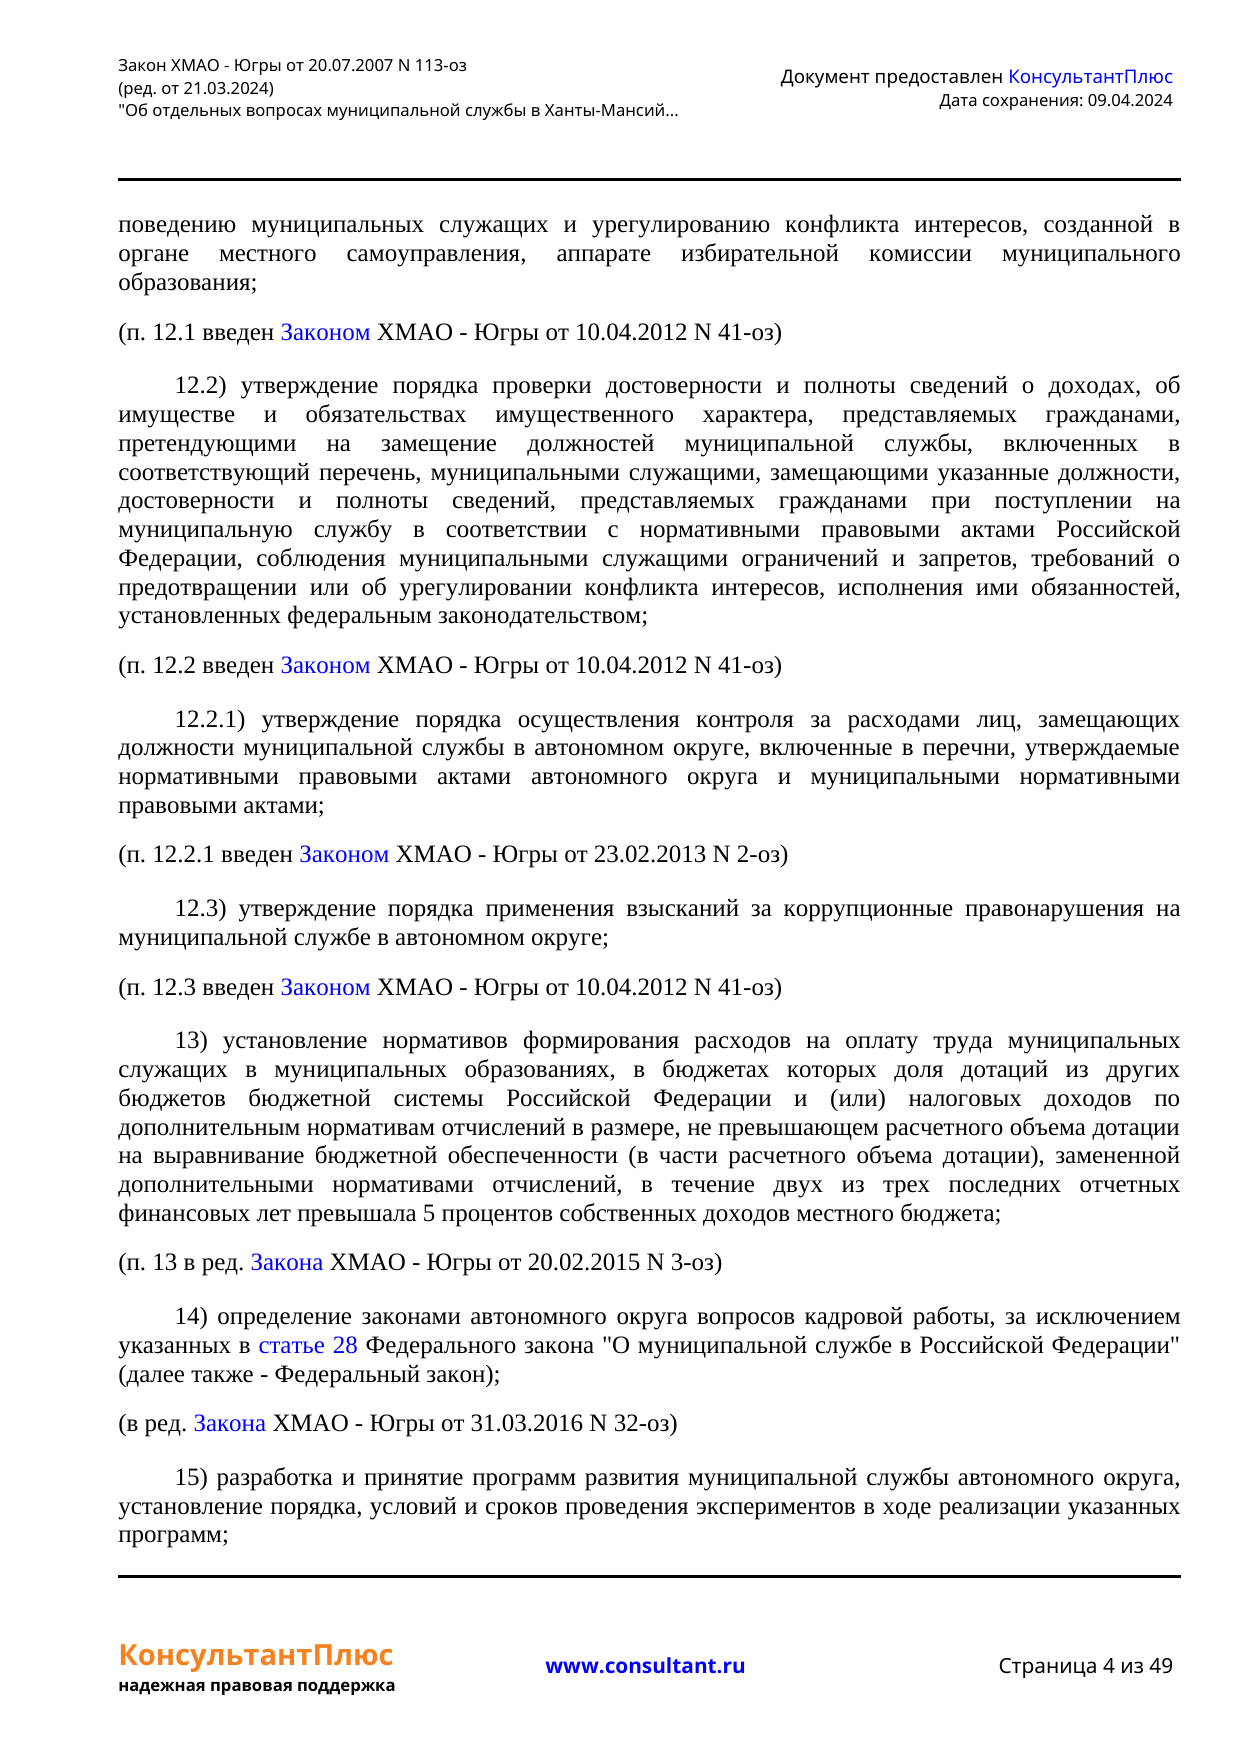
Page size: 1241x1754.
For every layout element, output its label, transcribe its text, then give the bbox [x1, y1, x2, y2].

text (п. 13 в ред. Закона ХМАО - Югры от 20.02.2015 N 3-оз) [118, 1247, 1181, 1276]
text 15) разработка и принятие программ развития муниципальной службы автономного округа, установление порядка, условий и сроков проведения экспериментов в ходе реализации указанных программ; [118, 1462, 1181, 1548]
text 12.2.1) утверждение порядка осуществления контроля за расходами лиц, замещающих должности муниципальной службы в автономном округе, включенные в перечни, утверждаемые нормативными правовыми актами автономного округа и муниципальными нормативными правовыми актами; [118, 704, 1181, 819]
text 13) установление нормативов формирования расходов на оплату труда муниципальных служащих в муниципальных образованиях, в бюджетах которых доля дотаций из других бюджетов бюджетной системы Российской Федерации и (или) налоговых доходов по дополнительным нормативам отчислений в размере, не превышающем расчетного объема дотации на выравнивание бюджетной обеспеченности (в части расчетного объема дотации), замененной дополнительными нормативами отчислений, в течение двух из трех последних отчетных финансовых лет превышала 5 процентов собственных доходов местного бюджета; [118, 1025, 1181, 1227]
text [118, 209, 1181, 296]
text (п. 12.1 введен Законом ХМАО - Югры от 10.04.2012 N 41-оз) [118, 317, 1181, 345]
text 12.3) утверждение порядка применения взысканий за коррупционные правонарушения на муниципальной службе в автономном округе; [118, 893, 1181, 951]
text 12.2) утверждение порядка проверки достоверности и полноты сведений о доходах, об имуществе и обязательствах имущественного характера, представляемых гражданами, претендующими на замещение должностей муниципальной службы, включенных в соответствующий перечень, муниципальными служащими, замещающими указанные должности, достоверности и полноты сведений, представляемых гражданами при поступлении на муниципальную службу в соответствии с нормативными правовыми актами Российской Федерации, соблюдения муниципальными служащими ограничений и запретов, требований о предотвращении или об урегулировании конфликта интересов, исполнения ими обязанностей, установленных федеральным законодательством; [118, 370, 1181, 629]
text (п. 12.2.1 введен Законом ХМАО - Югры от 23.02.2013 N 2-оз) [118, 839, 1181, 868]
text (п. 12.2 введен Законом ХМАО - Югры от 10.04.2012 N 41-оз) [118, 650, 1181, 679]
text (п. 12.3 введен Законом ХМАО - Югры от 10.04.2012 N 41-оз) [118, 972, 1181, 1000]
text 14) определение законами автономного округа вопросов кадровой работы, за исключением указанных в статье 28 Федерального закона "О муниципальной службе в Российской Федерации" (далее также - Федеральный закон); [118, 1301, 1181, 1387]
text (в ред. Закона ХМАО - Югры от 31.03.2016 N 32-оз) [118, 1408, 1181, 1437]
